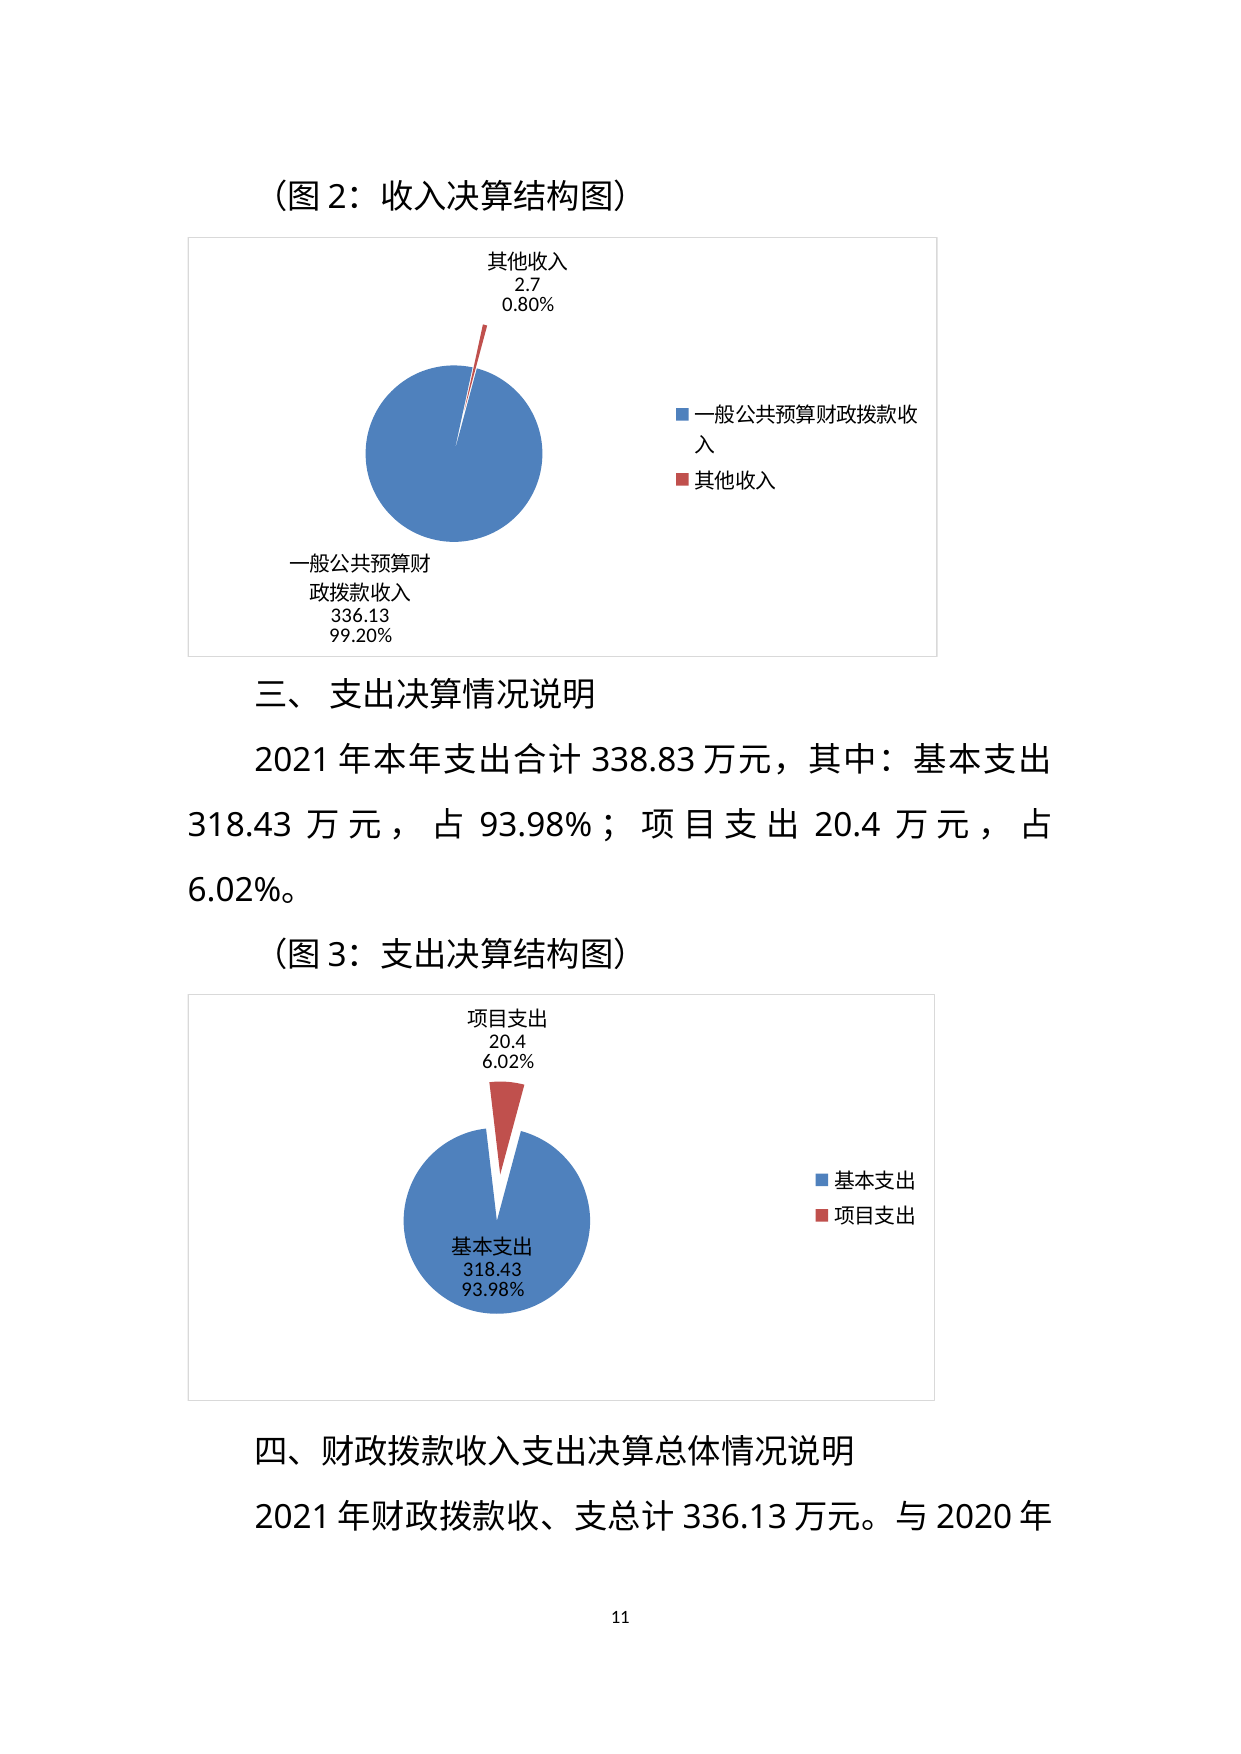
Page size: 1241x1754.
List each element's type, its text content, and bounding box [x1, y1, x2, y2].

text （图3：支出决算结构图） [187, 919, 1053, 984]
text 四、财政拨款收入支出决算总体情况说明 [187, 1416, 1053, 1481]
text 2021年本年支出合计338.83万元，其中：基本支出318.43万元，占93.98%；项目支出20.4万元，占6.02%。 [187, 724, 1053, 919]
list 支出决算情况说明 [254, 659, 1053, 724]
text （图2：收入决算结构图） [187, 162, 1053, 227]
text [187, 1481, 1053, 1546]
